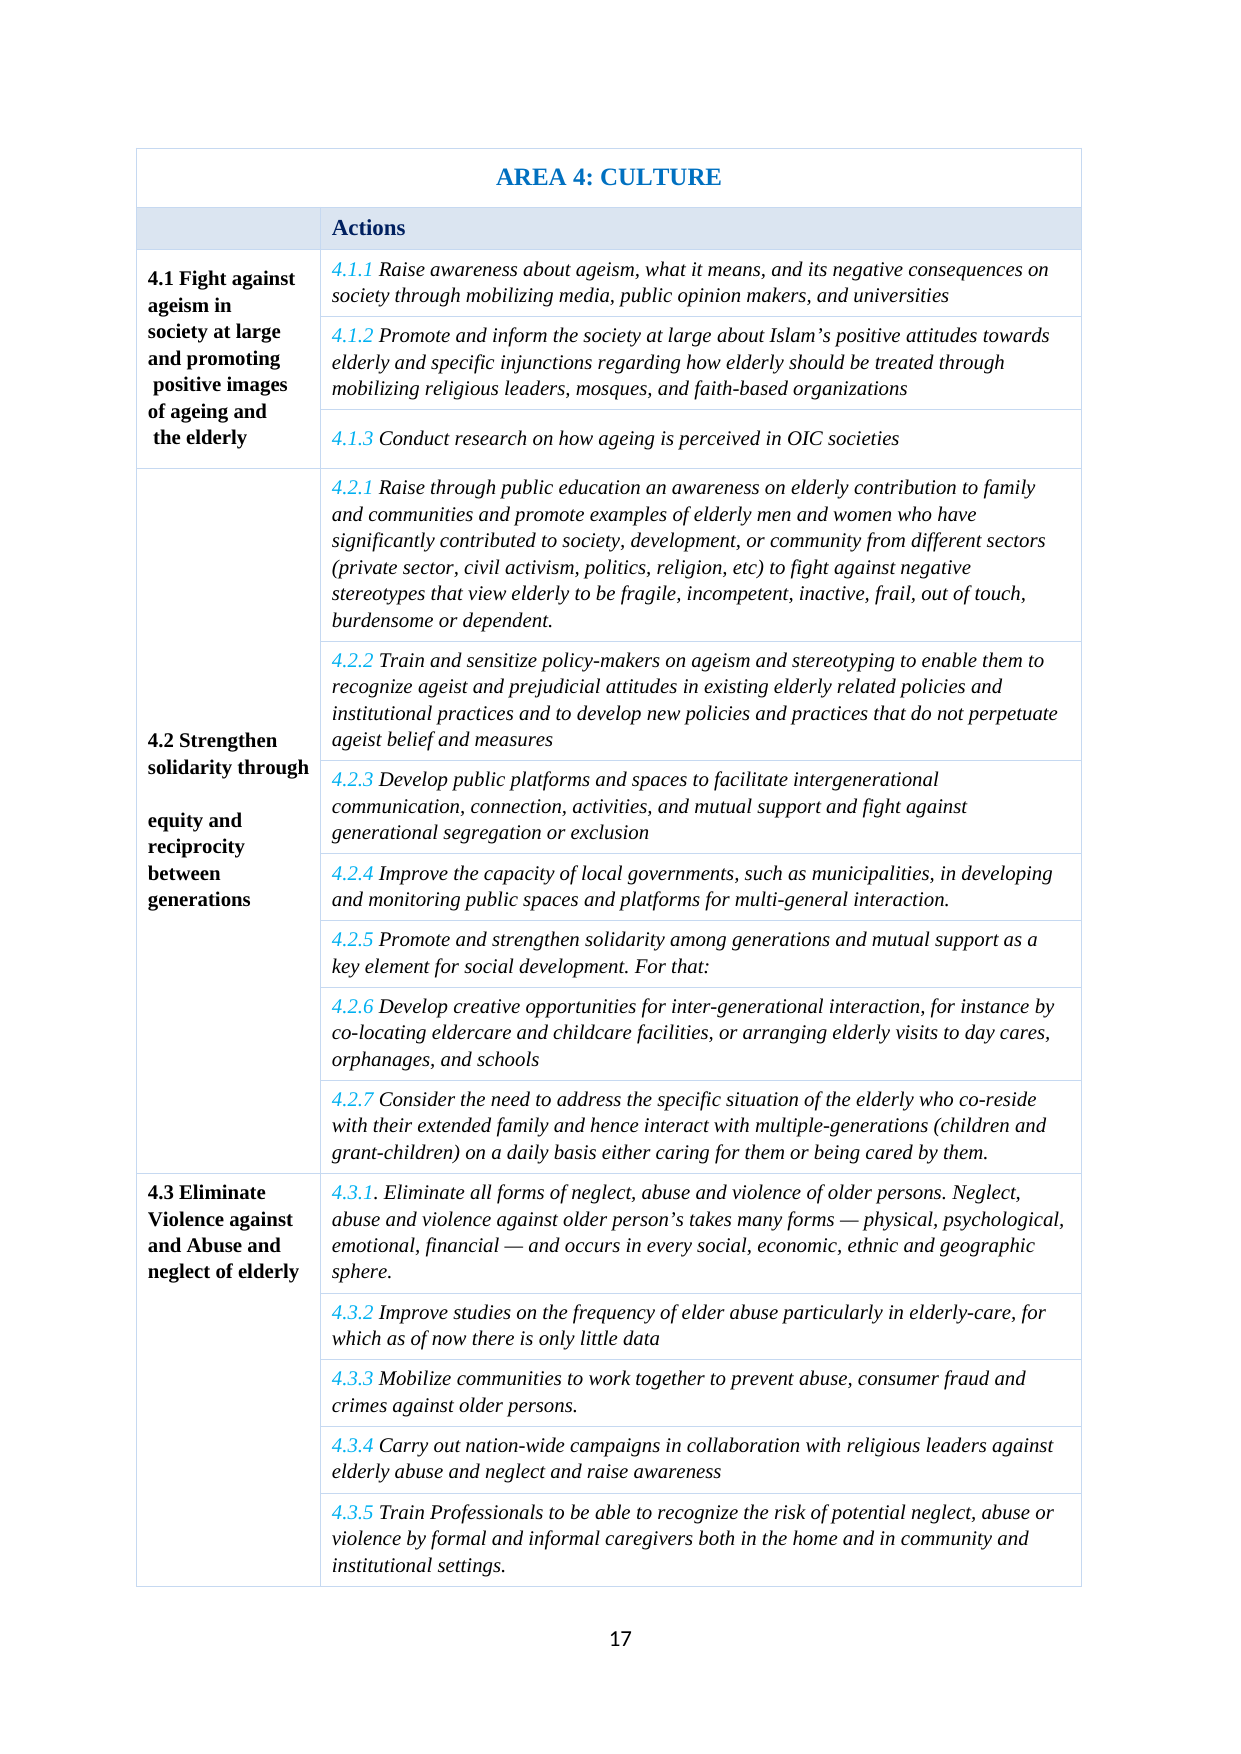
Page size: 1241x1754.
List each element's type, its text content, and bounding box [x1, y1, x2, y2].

table_cell 4.3 Eliminate Violence against and Abuse and neglect of elderly [137, 1174, 320, 1586]
table_cell 4.2.2 Train and sensitize policy-makers on ageism and stereotyping to enable them to recognize ageist and prejudicial attitudes in existing elderly related policies and institutional practices and to develop new policies and practices that do not perpetuate ageist belief and measures [321, 642, 1081, 760]
table_cell 4.2.1 Raise through public education an awareness on elderly contribution to family and communities and promote examples of elderly men and women who have significantly contributed to society, development, or community from different sectors (private sector, civil activism, politics, religion, etc) to fight against negative stereotypes that view elderly to be fragile, incompetent, inactive, frail, out of touch, burdensome or dependent. [321, 469, 1081, 641]
picture [331, 330, 338, 339]
table_cell 4.3.4 Carry out nation-wide campaigns in collaboration with religious leaders against elderly abuse and neglect and raise awareness [321, 1427, 1081, 1492]
picture [331, 655, 338, 664]
table_cell 4.2 Strengthen solidarity through equity and reciprocity between generations [137, 469, 320, 1173]
table_cell 4.3.5 Train Professionals to be able to recognize the risk of potential neglect, abuse or violence by formal and informal caregivers both in the home and in community and institutional settings. [321, 1494, 1081, 1586]
picture [331, 1187, 338, 1196]
table_cell 4.2.6 Develop creative opportunities for inter-generational interaction, for instance by co-locating eldercare and childcare facilities, or arranging elderly visits to day cares, orphanages, and schools [321, 988, 1081, 1080]
table_cell Actions [321, 208, 1081, 249]
table_cell 4.2.7 Consider the need to address the specific situation of the elderly who co-reside with their extended family and hence interact with multiple-generations (children and grant-children) on a daily basis either caring for them or being cared by them. [321, 1081, 1081, 1173]
picture [331, 934, 338, 943]
picture [331, 1440, 338, 1449]
table_cell 4.1.2 Promote and inform the society at large about Islam’s positive attitudes towards elderly and specific injunctions regarding how elderly should be treated through mobilizing religious leaders, mosques, and faith-based organizations [321, 317, 1081, 409]
picture [363, 869, 369, 877]
picture [331, 1373, 338, 1382]
table_cell [137, 208, 320, 249]
picture [331, 264, 338, 273]
picture [331, 433, 338, 442]
picture [331, 1001, 338, 1010]
picture [331, 1094, 338, 1103]
table_cell 4.3.1. Eliminate all forms of neglect, abuse and violence of older persons. Neglect, abuse and violence against older person’s takes many forms — physical, psychological, emotional, financial — and occurs in every social, economic, ethnic and geographic sphere. [321, 1174, 1081, 1292]
table_cell 4.3.3 Mobilize communities to work together to prevent abuse, consumer fraud and crimes against older persons. [321, 1360, 1081, 1426]
table_cell 4.1 Fight against ageism in society at large and promoting positive images of ageing and the elderly [137, 250, 320, 468]
table_cell 4.2.5 Promote and strengthen solidarity among generations and mutual support as a key element for social development. For that: [321, 921, 1081, 987]
table_header AREA 4: CULTURE [137, 149, 1081, 207]
table_cell 4.1.3 Conduct research on how ageing is perceived in OIC societies [321, 410, 1081, 468]
table_cell 4.2.3 Develop public platforms and spaces to facilitate intergenerational communication, connection, activities, and mutual support and fight against generational segregation or exclusion [321, 761, 1081, 853]
table_cell 4.2.4 Improve the capacity of local governments, such as municipalities, in developing and monitoring public spaces and platforms for multi-general interaction. [321, 854, 1081, 920]
picture [331, 868, 338, 877]
table_cell 4.1.1 Raise awareness about ageism, what it means, and its negative consequences on society through mobilizing media, public opinion makers, and universities [321, 250, 1081, 316]
picture [331, 482, 338, 491]
picture [331, 774, 338, 783]
table_cell 4.3.2 Improve studies on the frequency of elder abuse particularly in elderly-care, for which as of now there is only little data [321, 1294, 1081, 1359]
picture [331, 1307, 338, 1316]
picture [363, 1441, 369, 1449]
picture [331, 1507, 338, 1516]
